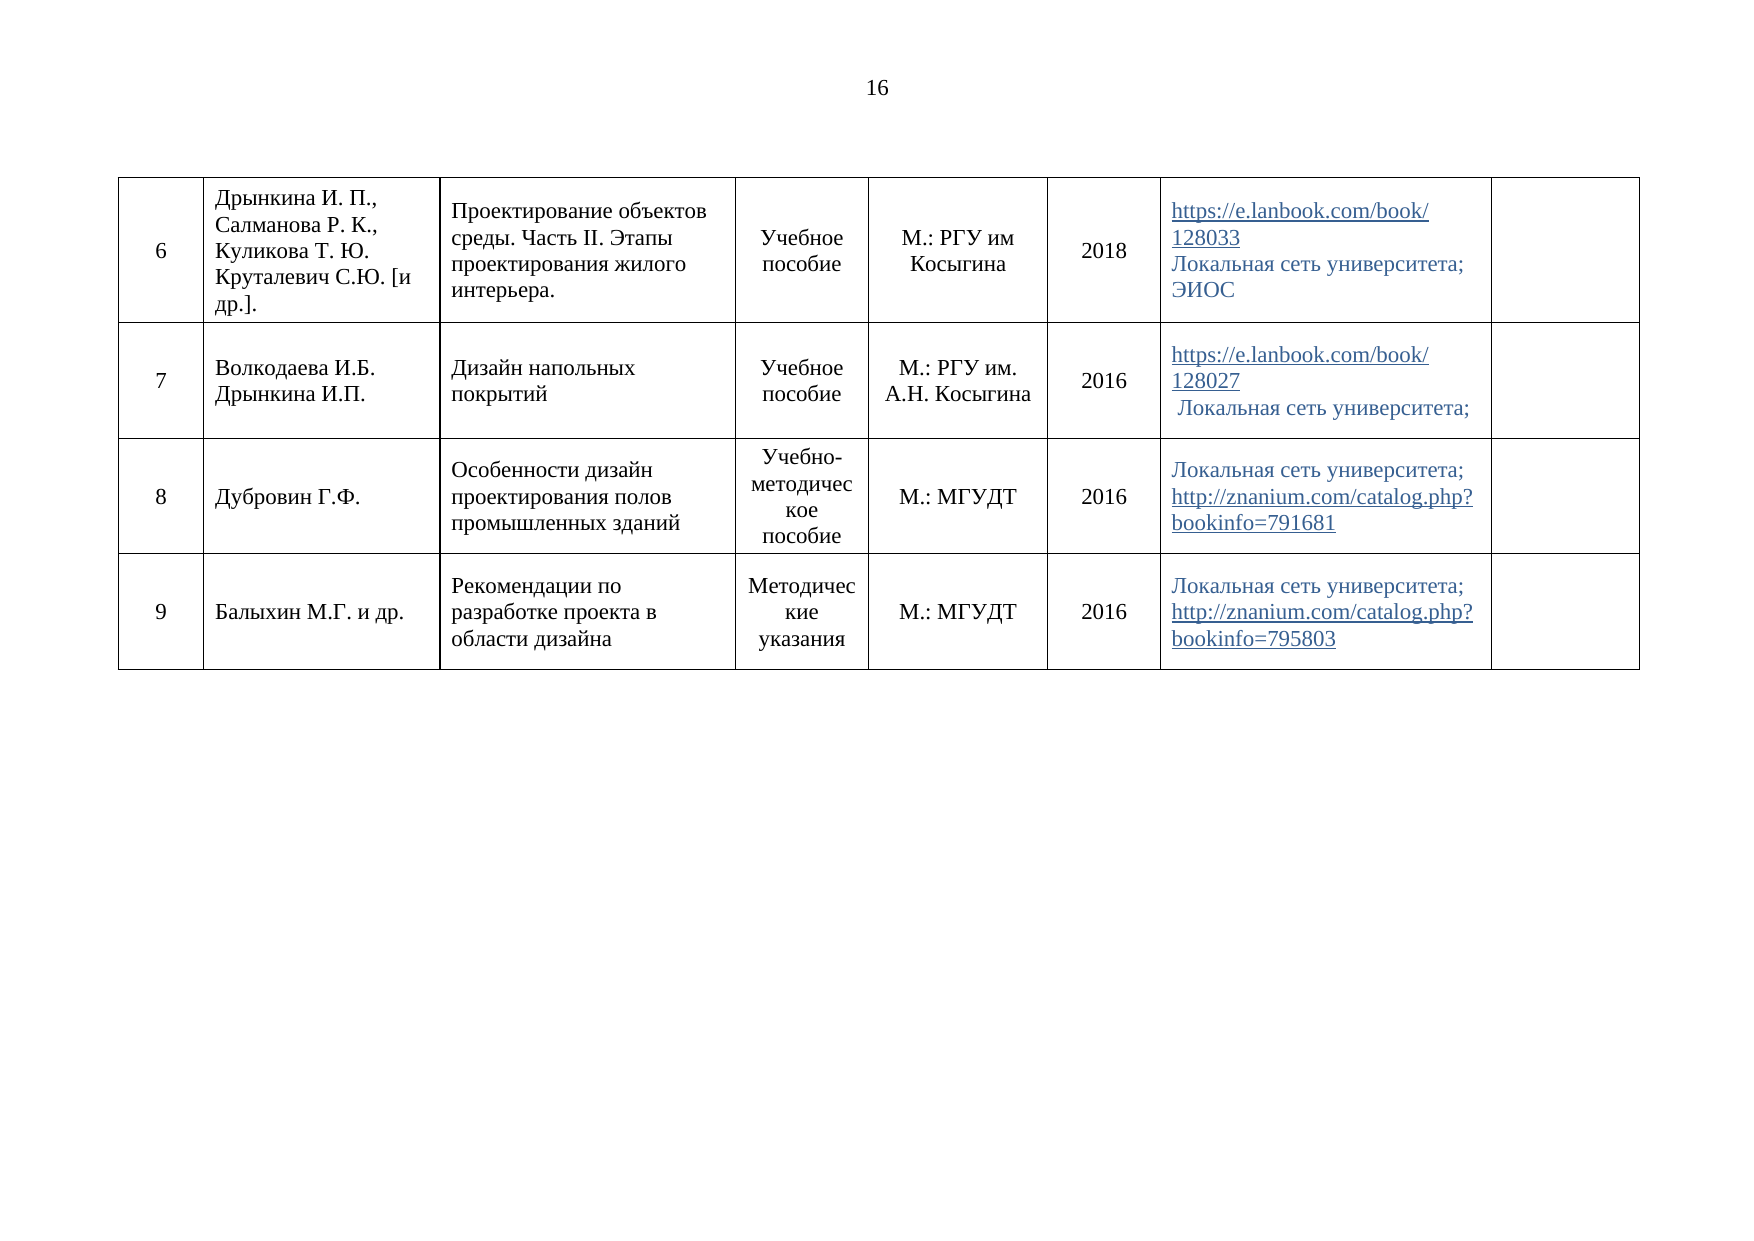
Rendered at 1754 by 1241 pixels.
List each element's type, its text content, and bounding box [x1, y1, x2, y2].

table_cell Балыхин М.Г. и др. [204, 554, 439, 669]
table_cell М.: МГУДТ [869, 439, 1047, 553]
table_cell 2016 [1048, 439, 1160, 553]
table_cell https://e.lanbook.com/book/128033 Локальная сеть университета; ЭИОС [1161, 178, 1491, 322]
table_cell Волкодаева И.Б. Дрынкина И.П. [204, 323, 439, 438]
table_cell Дубровин Г.Ф. [204, 439, 439, 553]
table_cell 9 [119, 554, 203, 669]
table_cell [1492, 323, 1639, 438]
table_cell Дизайн напольных покрытий [441, 323, 735, 438]
table_cell https://e.lanbook.com/book/128027 Локальная сеть университета; [1161, 323, 1491, 438]
table_cell М.: РГУ им. А.Н. Косыгина [869, 323, 1047, 438]
table_cell Дрынкина И. П., Салманова Р. К., Куликова Т. Ю. Круталевич С.Ю. [и др.]. [204, 178, 439, 322]
table_cell [1492, 439, 1639, 553]
table_cell 7 [119, 323, 203, 438]
table_cell Учебное пособие [736, 323, 868, 438]
table_cell М.: МГУДТ [869, 554, 1047, 669]
table_cell 2016 [1048, 323, 1160, 438]
table_cell 8 [119, 439, 203, 553]
table_cell 2018 [1048, 178, 1160, 322]
table_cell Методические указания [736, 554, 868, 669]
table_cell М.: РГУ им Косыгина [869, 178, 1047, 322]
table_cell Рекомендации по разработке проекта в области дизайна [441, 554, 735, 669]
table_cell [1492, 554, 1639, 669]
table_cell Локальная сеть университета; http://znanium.com/catalog.php?bookinfo=795803 [1161, 554, 1491, 669]
table_cell Проектирование объектов среды. Часть II. Этапы проектирования жилого интерьера. [441, 178, 735, 322]
table_cell [1492, 178, 1639, 322]
table_cell Учебно-методическое пособие [736, 439, 868, 553]
table_cell 2016 [1048, 554, 1160, 669]
table_cell Локальная сеть университета; http://znanium.com/catalog.php?bookinfo=791681 [1161, 439, 1491, 553]
table_cell 6 [119, 178, 203, 322]
table_cell Учебное пособие [736, 178, 868, 322]
table_cell Особенности дизайн проектирования полов промышленных зданий [441, 439, 735, 553]
